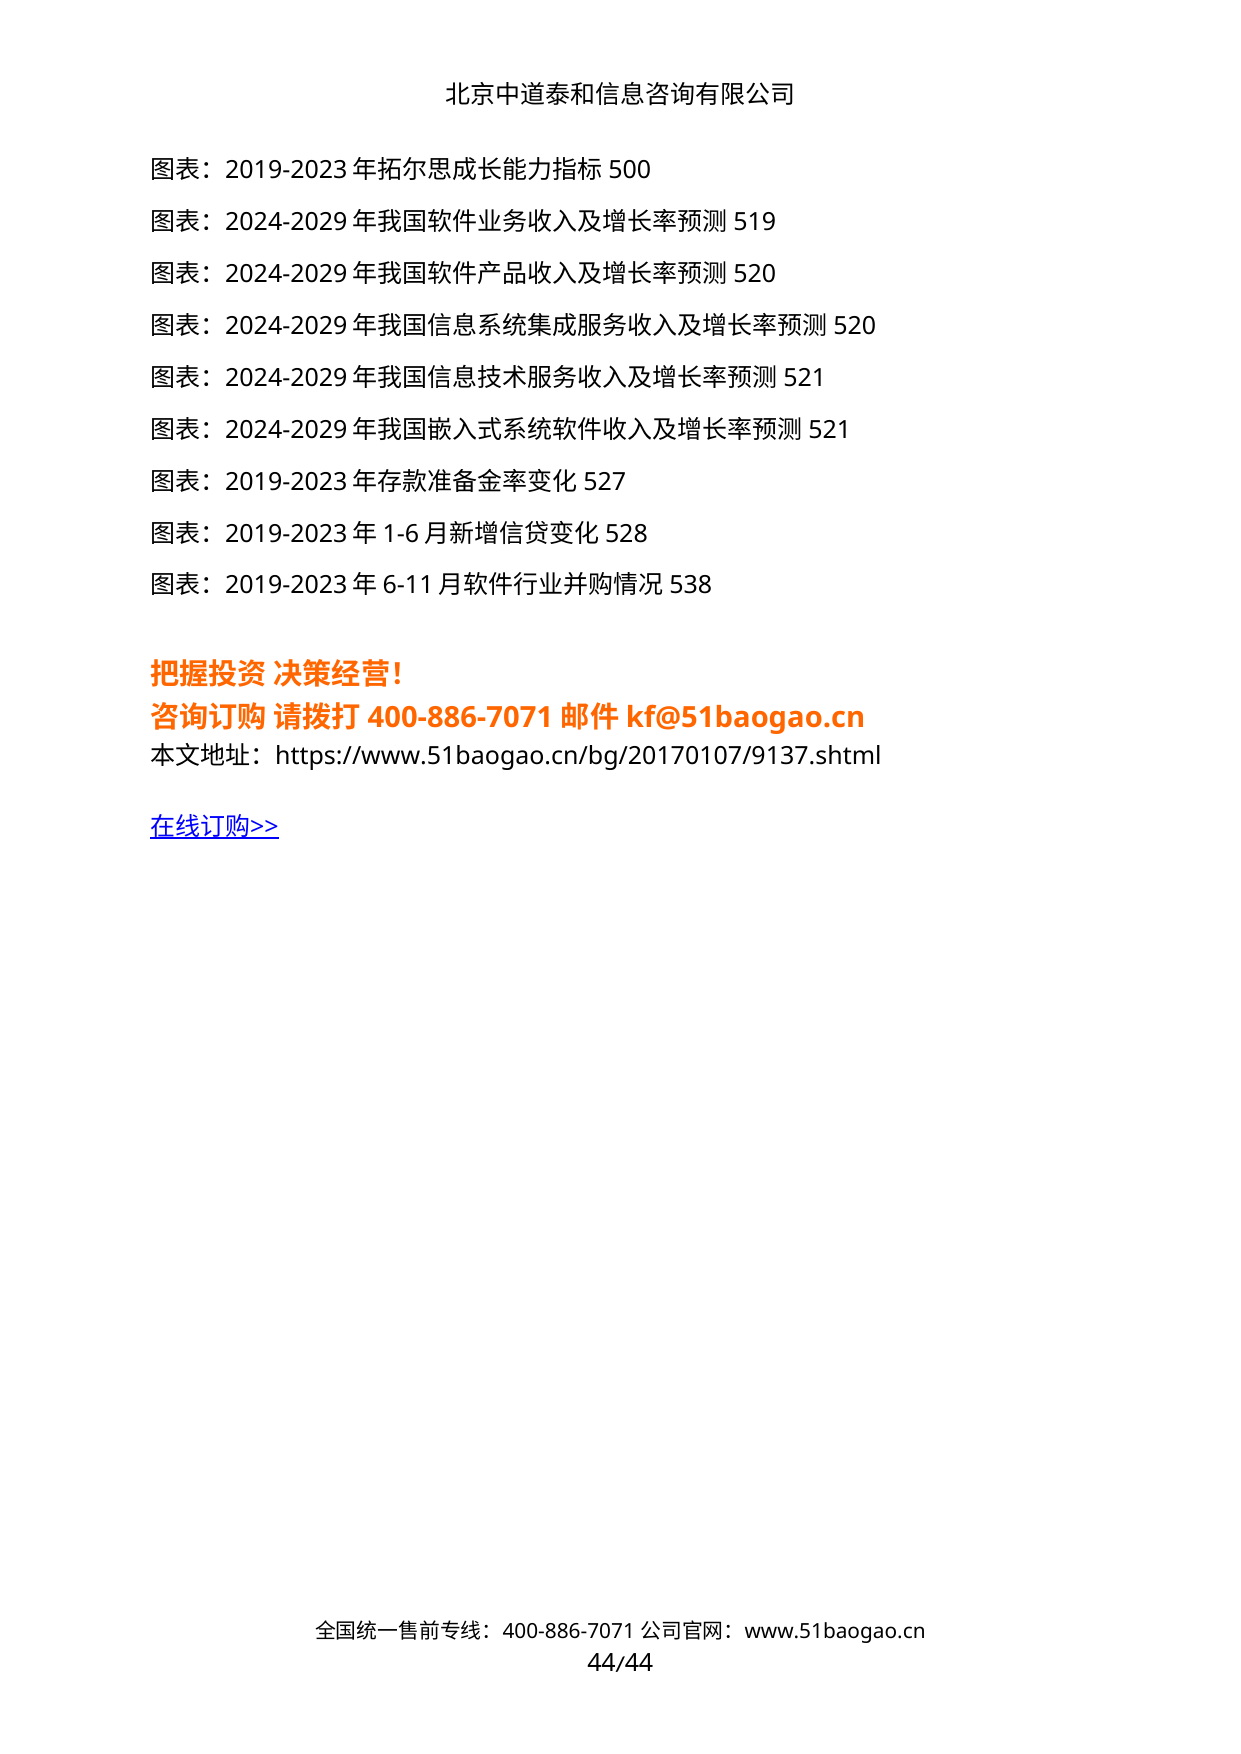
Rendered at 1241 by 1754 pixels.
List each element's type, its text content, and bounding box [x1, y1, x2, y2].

text 在线订购>> [150, 772, 1090, 842]
text 把握投资 决策经营！咨询订购 请拨打 400-886-7071 邮件 kf@51baogao.cn本文地址：https://www.51baogao.cn/bg/20170107/9137.shtml [150, 617, 1090, 772]
text 图表：2019-2023年6-11月软件行业并购情况 538 [150, 565, 1090, 601]
text 图表：2019-2023年1-6月新增信贷变化 528 [150, 513, 1090, 549]
text 图表：2024-2029年我国软件产品收入及增长率预测 520 [150, 254, 1090, 290]
text 图表：2024-2029年我国嵌入式系统软件收入及增长率预测 521 [150, 409, 1090, 446]
text 图表：2024-2029年我国信息系统集成服务收入及增长率预测 520 [150, 306, 1090, 342]
text 图表：2019-2023年存款准备金率变化 527 [150, 461, 1090, 497]
text 图表：2024-2029年我国软件业务收入及增长率预测 519 [150, 202, 1090, 238]
text 图表：2019-2023年拓尔思成长能力指标 500 [150, 150, 1090, 186]
text 图表：2024-2029年我国信息技术服务收入及增长率预测 521 [150, 357, 1090, 394]
